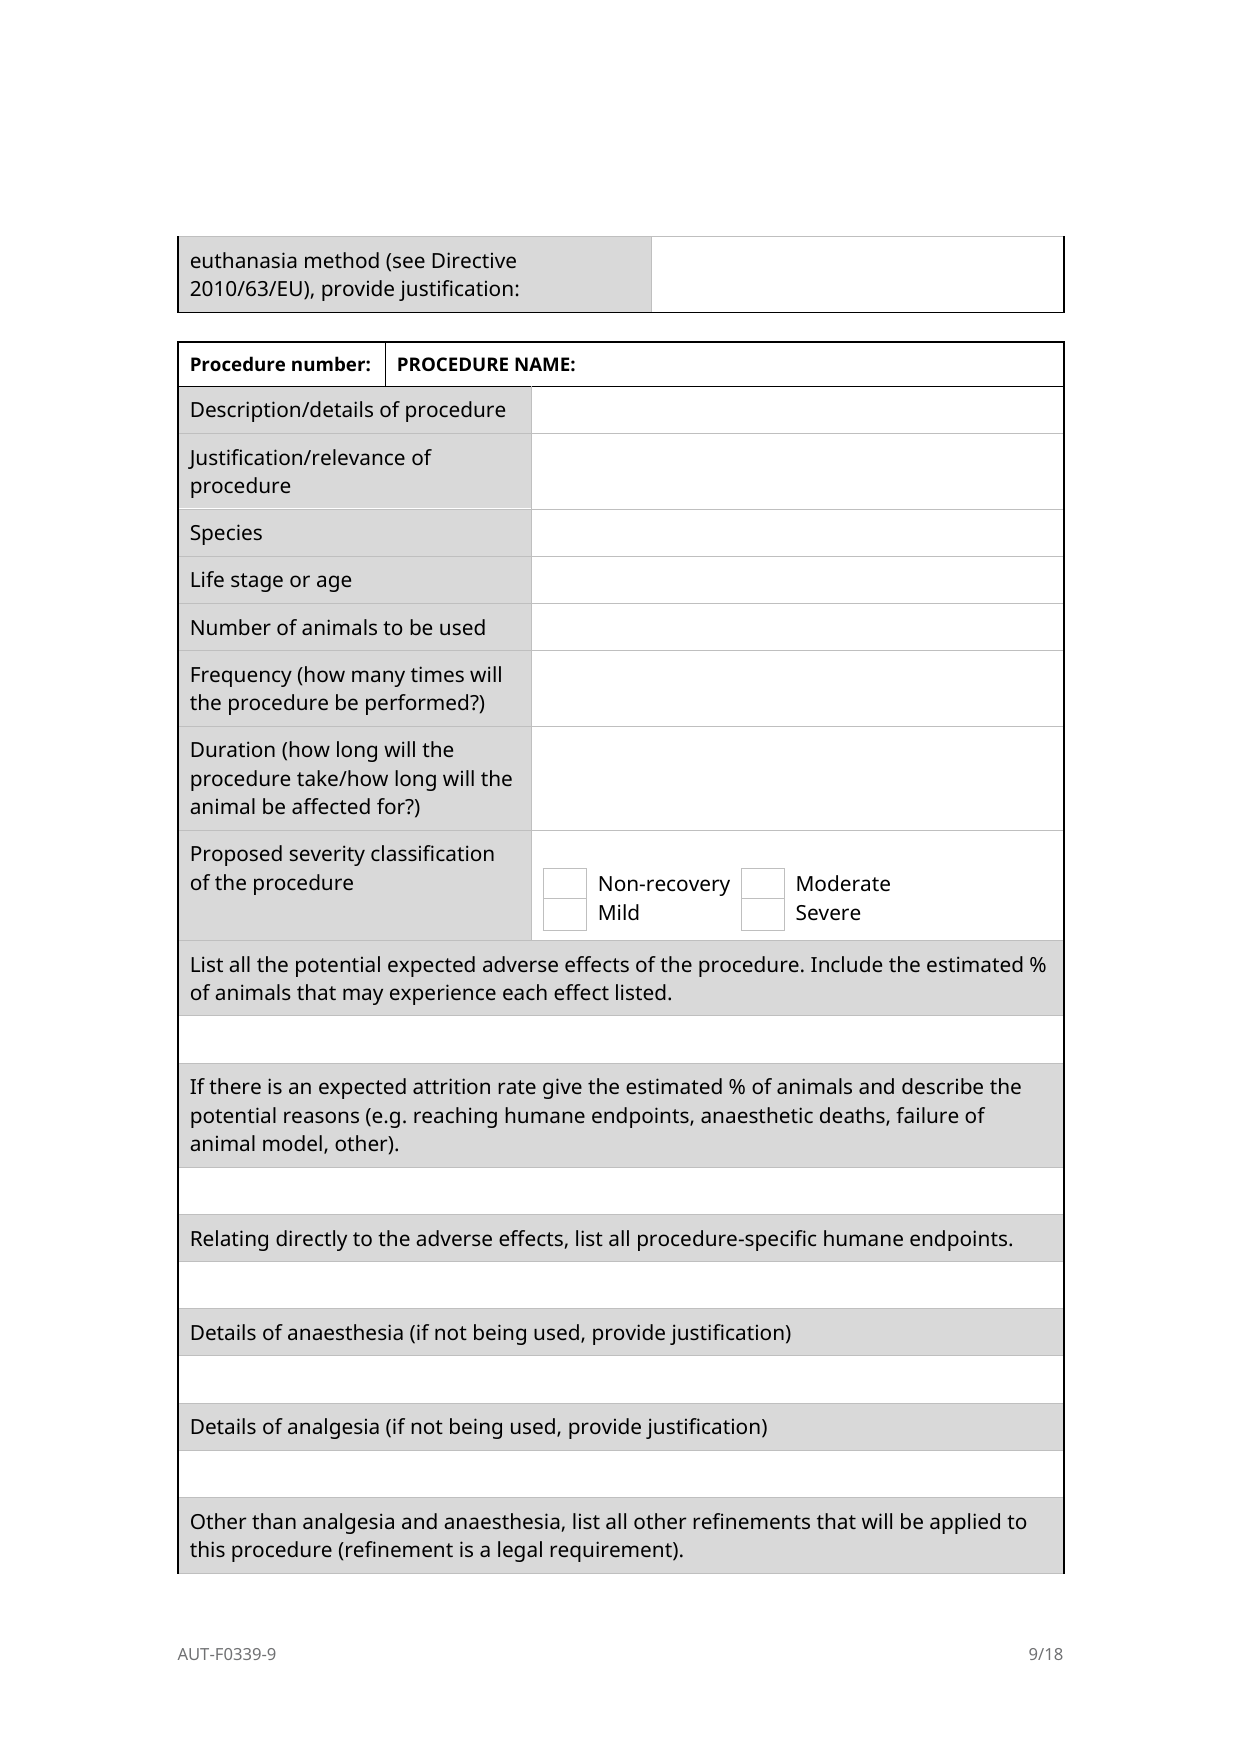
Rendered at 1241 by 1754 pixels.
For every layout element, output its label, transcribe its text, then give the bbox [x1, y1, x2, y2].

table_cell Justification/relevance of procedure [179, 434, 531, 508]
table_cell Frequency (how many times will the procedure be performed?) [179, 651, 531, 726]
table_cell [532, 387, 1063, 433]
table_cell [532, 727, 1063, 830]
table_cell If there is an expected attrition rate give the estimated % of animals and describe the potential reasons (e.g. reaching humane endpoints, anaesthetic deaths, failure of animal model, other). [179, 1064, 1063, 1167]
table_cell [532, 557, 1063, 603]
table_cell Duration (how long will the procedure take/how long will the animal be affected for?) [179, 727, 531, 830]
table_cell [532, 510, 1063, 556]
table_cell Relating directly to the adverse effects, list all procedure-specific humane endpoints. [179, 1215, 1063, 1261]
table_cell Species [179, 510, 531, 556]
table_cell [179, 237, 651, 312]
table_cell [179, 1016, 1063, 1063]
table_cell Details of anaesthesia (if not being used, provide justification) [179, 1309, 1063, 1355]
table_cell List all the potential expected adverse effects of the procedure. Include the estimated % of animals that may experience each effect listed. [179, 941, 1063, 1015]
table_cell Number of animals to be used [179, 604, 531, 650]
table_cell Description/details of procedure [179, 387, 531, 433]
table_cell [652, 237, 1063, 312]
table_header Procedure number: [179, 343, 385, 386]
table_cell Details of analgesia (if not being used, provide justification) [179, 1404, 1063, 1450]
table_cell [532, 434, 1063, 508]
table_header PROCEDURE NAME: [386, 343, 1063, 386]
table_cell Life stage or age [179, 557, 531, 603]
table_cell Proposed severity classification of the procedure [179, 831, 531, 940]
table_cell [179, 1451, 1063, 1497]
table_cell [179, 1356, 1063, 1403]
table_cell [179, 1262, 1063, 1308]
table_cell [179, 1168, 1063, 1214]
table_cell [532, 831, 1063, 940]
table_cell [532, 604, 1063, 650]
table_cell [532, 651, 1063, 726]
table_cell Other than analgesia and anaesthesia, list all other refinements that will be applied to this procedure (refinement is a legal requirement). [179, 1498, 1063, 1573]
